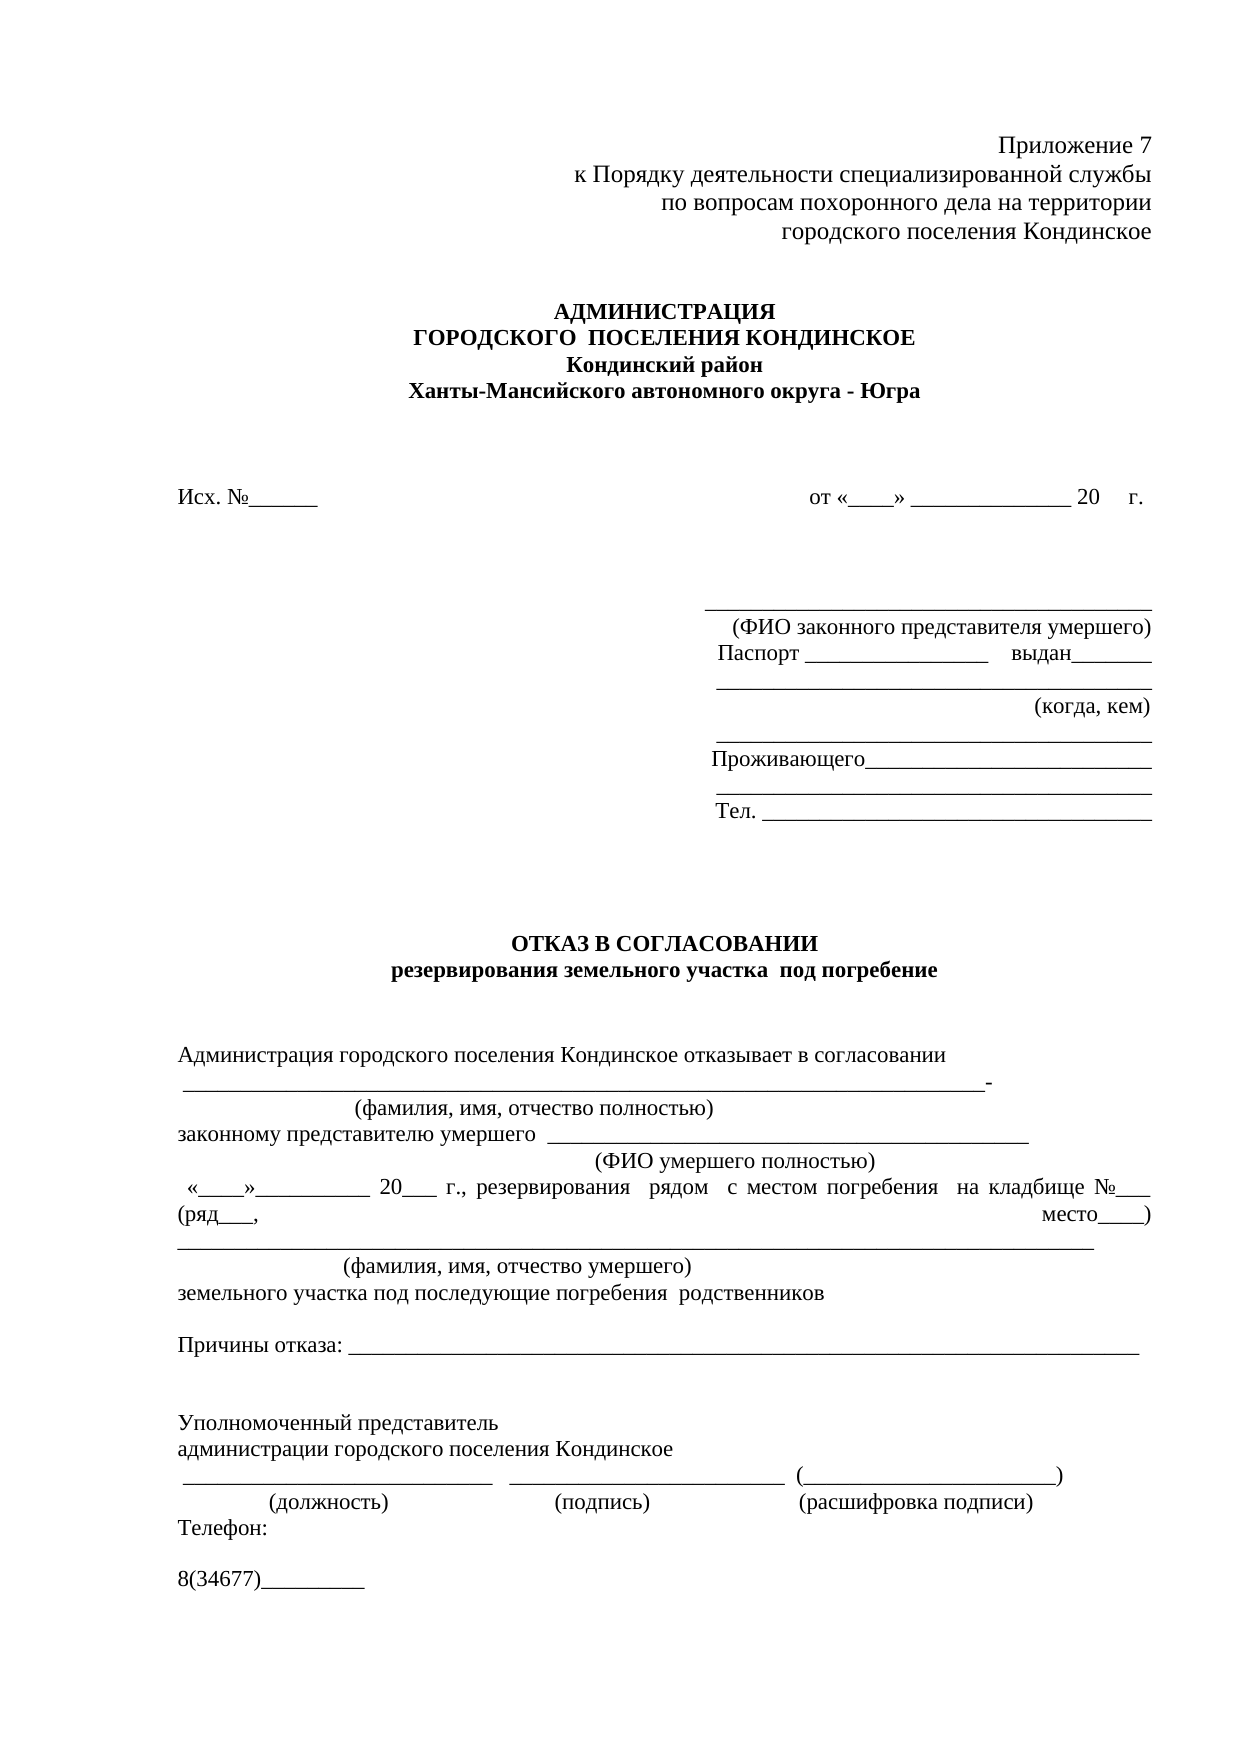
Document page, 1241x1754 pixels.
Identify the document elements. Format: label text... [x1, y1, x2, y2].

text ______________________________________ [177, 771, 1152, 798]
text Приложение 7 [177, 130, 1152, 159]
text Исх. №______ от «____» ______________ 20 г. [177, 483, 1152, 509]
text Телефон: [177, 1514, 1152, 1541]
text (должность) (подпись) (расшифровка подписи) [177, 1488, 1152, 1514]
text законному представителю умершего __________________________________________ [177, 1121, 1152, 1147]
text Администрация городского поселения Кондинское отказывает в согласовании [177, 1041, 1152, 1068]
text земельного участка под последующие погребения родственников [177, 1279, 1152, 1305]
text ГОРОДСКОГО ПОСЕЛЕНИЯ КОНДИНСКОЕ [177, 324, 1152, 351]
text Ханты-Мансийского автономного округа - Югра [177, 377, 1152, 403]
text ______________________________________ [177, 666, 1152, 692]
text (фамилия, имя, отчество умершего) [177, 1252, 1152, 1279]
text ______________________________________ [177, 718, 1152, 745]
text администрации городского поселения Кондинское [177, 1435, 1152, 1461]
text ОТКАЗ В СОГЛАСОВАНИИ [177, 930, 1152, 956]
text (фамилия, имя, отчество полностью) [177, 1094, 1152, 1121]
text Кондинский район [177, 351, 1152, 377]
text Паспорт ________________ выдан_______ [177, 639, 1152, 666]
text (ФИО умершего полностью) [177, 1147, 1152, 1173]
text по вопросам похоронного дела на территории [177, 187, 1152, 216]
text (ФИО законного представителя умершего) [177, 613, 1152, 639]
text к Порядку деятельности специализированной службы [177, 159, 1152, 187]
text (когда, кем) [177, 692, 1152, 718]
text _______________________________________ [177, 587, 1152, 613]
text ______________________________________________________________________- [177, 1068, 1152, 1094]
text резервирования земельного участка под погребение [177, 956, 1152, 983]
text АДМИНИСТРАЦИЯ [177, 298, 1152, 324]
text Причины отказа: _____________________________________________________________________ [177, 1331, 1152, 1358]
text Уполномоченный представитель [177, 1409, 1152, 1435]
text Проживающего_________________________ [177, 745, 1152, 771]
text 8(34677)_________ [177, 1565, 1152, 1592]
text городского поселения Кондинское [177, 216, 1152, 245]
text Тел. __________________________________ [177, 798, 1152, 824]
text ___________________________ ________________________ (______________________) [177, 1461, 1152, 1488]
text «____»__________ 20___ г., резервирования рядом с местом погребения на кладбище №___ (ряд___, место____) ________________________________________________________________________________ [177, 1173, 1152, 1252]
